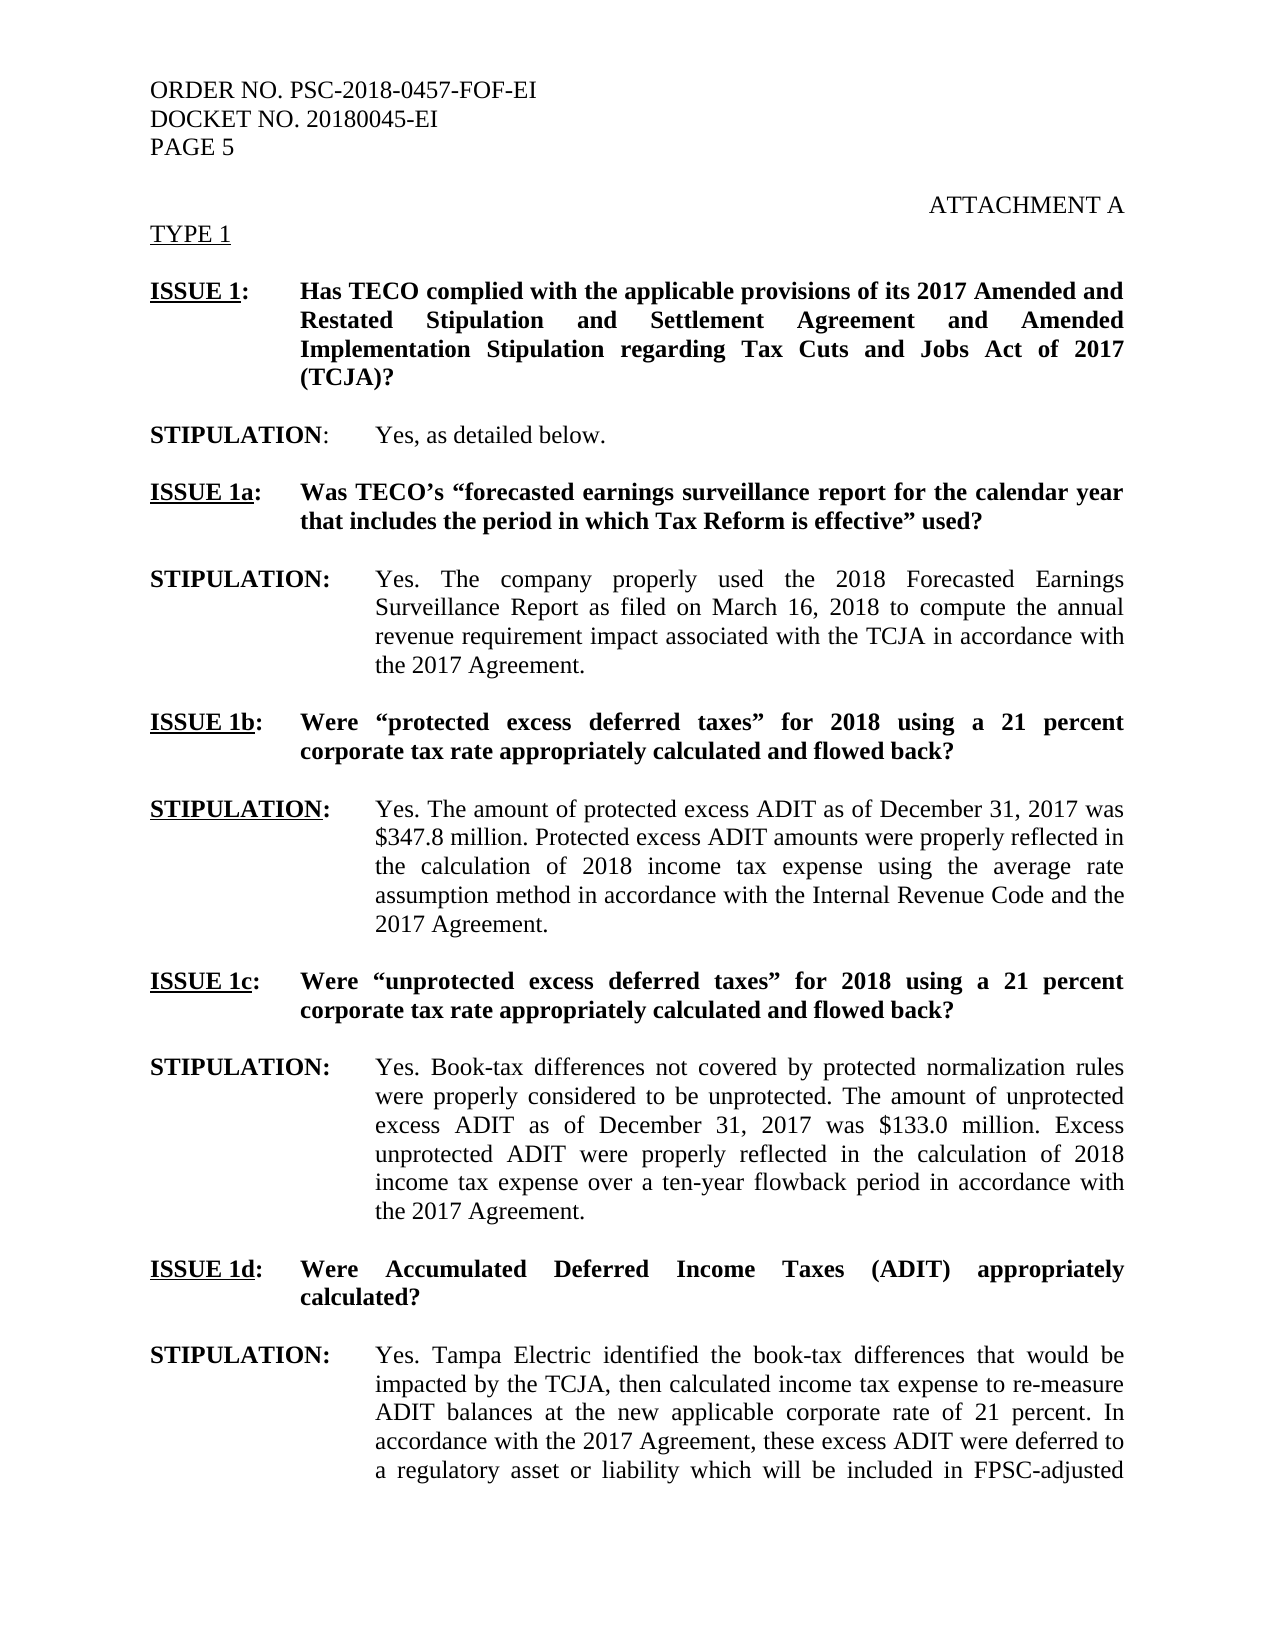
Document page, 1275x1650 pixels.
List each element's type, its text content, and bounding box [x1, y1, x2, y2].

text ISSUE 1a: Was TECO’s “forecasted earnings surveillance report for the calendar year that includes the period in which Tax Reform is effective” used? [150, 477, 1125, 535]
text ISSUE 1c: Were “unprotected excess deferred taxes” for 2018 using a 21 percent corporate tax rate appropriately calculated and flowed back? [150, 966, 1125, 1024]
text STIPULATION: Yes. The amount of protected excess ADIT as of December 31, 2017 was $347.8 million. Protected excess ADIT amounts were properly reflected in the calculation of 2018 income tax expense using the average rate assumption method in accordance with the Internal Revenue Code and the 2017 Agreement. [150, 794, 1125, 937]
text STIPULATION: Yes. The company properly used the 2018 Forecasted Earnings Surveillance Report as filed on March 16, 2018 to compute the annual revenue requirement impact associated with the TCJA in accordance with the 2017 Agreement. [150, 564, 1125, 679]
text ISSUE 1: Has TECO complied with the applicable provisions of its 2017 Amended and Restated Stipulation and Settlement Agreement and Amended Implementation Stipulation regarding Tax Cuts and Jobs Act of 2017 (TCJA)? [150, 276, 1125, 391]
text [150, 1340, 1125, 1484]
text STIPULATION: Yes, as detailed below. [150, 420, 1125, 449]
text ISSUE 1b: Were “protected excess deferred taxes” for 2018 using a 21 percent corporate tax rate appropriately calculated and flowed back? [150, 707, 1125, 765]
text ATTACHMENT A [150, 190, 1125, 219]
text STIPULATION: Yes. Book-tax differences not covered by protected normalization rules were properly considered to be unprotected. The amount of unprotected excess ADIT as of December 31, 2017 was $133.0 million. Excess unprotected ADIT were properly reflected in the calculation of 2018 income tax expense over a ten-year flowback period in accordance with the 2017 Agreement. [150, 1052, 1125, 1225]
text ISSUE 1d: Were Accumulated Deferred Income Taxes (ADIT) appropriately calculated? [150, 1254, 1125, 1311]
text TYPE 1 [150, 219, 1125, 247]
